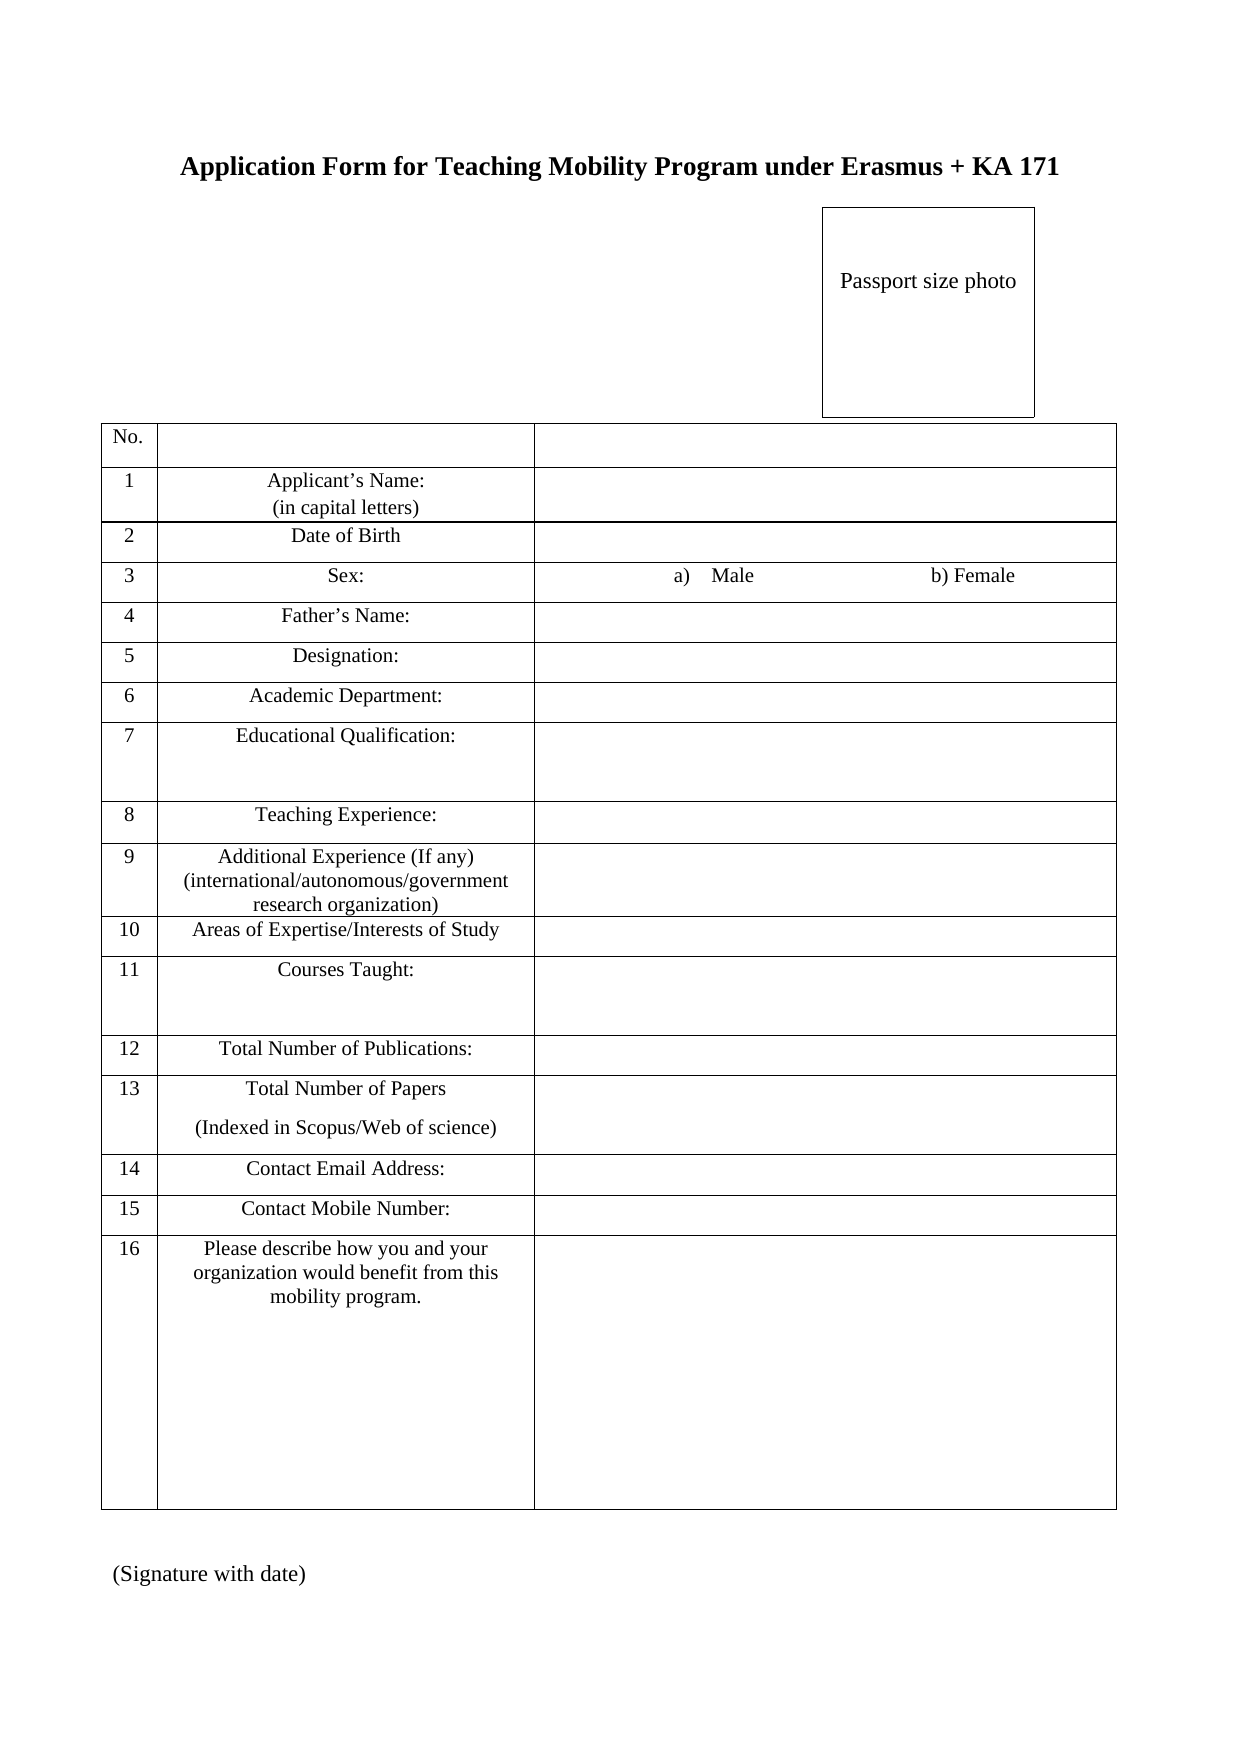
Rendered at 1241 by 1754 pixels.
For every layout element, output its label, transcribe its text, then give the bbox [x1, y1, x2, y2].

table_cell 10 [102, 917, 157, 956]
table_cell Sex: [158, 563, 534, 602]
table_cell Date of Birth [158, 523, 534, 562]
table_cell [535, 723, 1116, 801]
table_cell Contact Email Address: [158, 1155, 534, 1194]
table_cell Additional Experience (If any) (international/autonomous/government research organization) [158, 844, 534, 916]
table_cell 13 [102, 1076, 157, 1154]
table_cell Contact Mobile Number: [158, 1196, 534, 1234]
table_cell 5 [102, 643, 157, 682]
table_cell [535, 603, 1116, 642]
table_cell 9 [102, 844, 157, 916]
table_cell Total Number of Publications: [158, 1036, 534, 1075]
table_cell 12 [102, 1036, 157, 1075]
table_cell [535, 1076, 1116, 1154]
table_header [535, 424, 1116, 467]
table_cell Areas of Expertise/Interests of Study [158, 917, 534, 956]
table_cell [535, 643, 1116, 682]
table_cell 2 [102, 523, 157, 562]
text (Signature with date) [112, 1561, 1128, 1587]
table_cell [535, 1036, 1116, 1075]
table_cell Male b) Female [535, 563, 1116, 602]
table_cell 3 [102, 563, 157, 602]
table_cell [535, 683, 1116, 722]
table_cell [535, 802, 1116, 843]
table_cell Teaching Experience: [158, 802, 534, 843]
table_cell Courses Taught: [158, 957, 534, 1035]
table_header [158, 424, 534, 467]
table_cell Educational Qualification: [158, 723, 534, 801]
table_cell [535, 1236, 1116, 1509]
table_cell 8 [102, 802, 157, 843]
table_cell [535, 1196, 1116, 1234]
table_cell [535, 957, 1116, 1035]
table_cell 15 [102, 1196, 157, 1234]
table_cell 4 [102, 603, 157, 642]
table_cell Designation: [158, 643, 534, 682]
table_cell Father’s Name: [158, 603, 534, 642]
table_cell [535, 917, 1116, 956]
table_cell Academic Department: [158, 683, 534, 722]
table_cell 14 [102, 1155, 157, 1194]
table_cell 11 [102, 957, 157, 1035]
table_cell Applicant’s Name: (in capital letters) [158, 468, 534, 521]
table_cell [535, 1155, 1116, 1194]
table_cell 1 [102, 468, 157, 521]
table_header No. [102, 424, 157, 467]
table_cell [535, 468, 1116, 521]
table_cell [535, 523, 1116, 562]
table_cell Total Number of Papers (Indexed in Scopus/Web of science) [158, 1076, 534, 1154]
table_cell 7 [102, 723, 157, 801]
table_cell Please describe how you and your organization would benefit from this mobility program. [158, 1236, 534, 1509]
table_cell [535, 844, 1116, 916]
table_cell 6 [102, 683, 157, 722]
text Application Form for Teaching Mobility Program under Erasmus + KA 171 [112, 150, 1128, 181]
table_cell 16 [102, 1236, 157, 1509]
